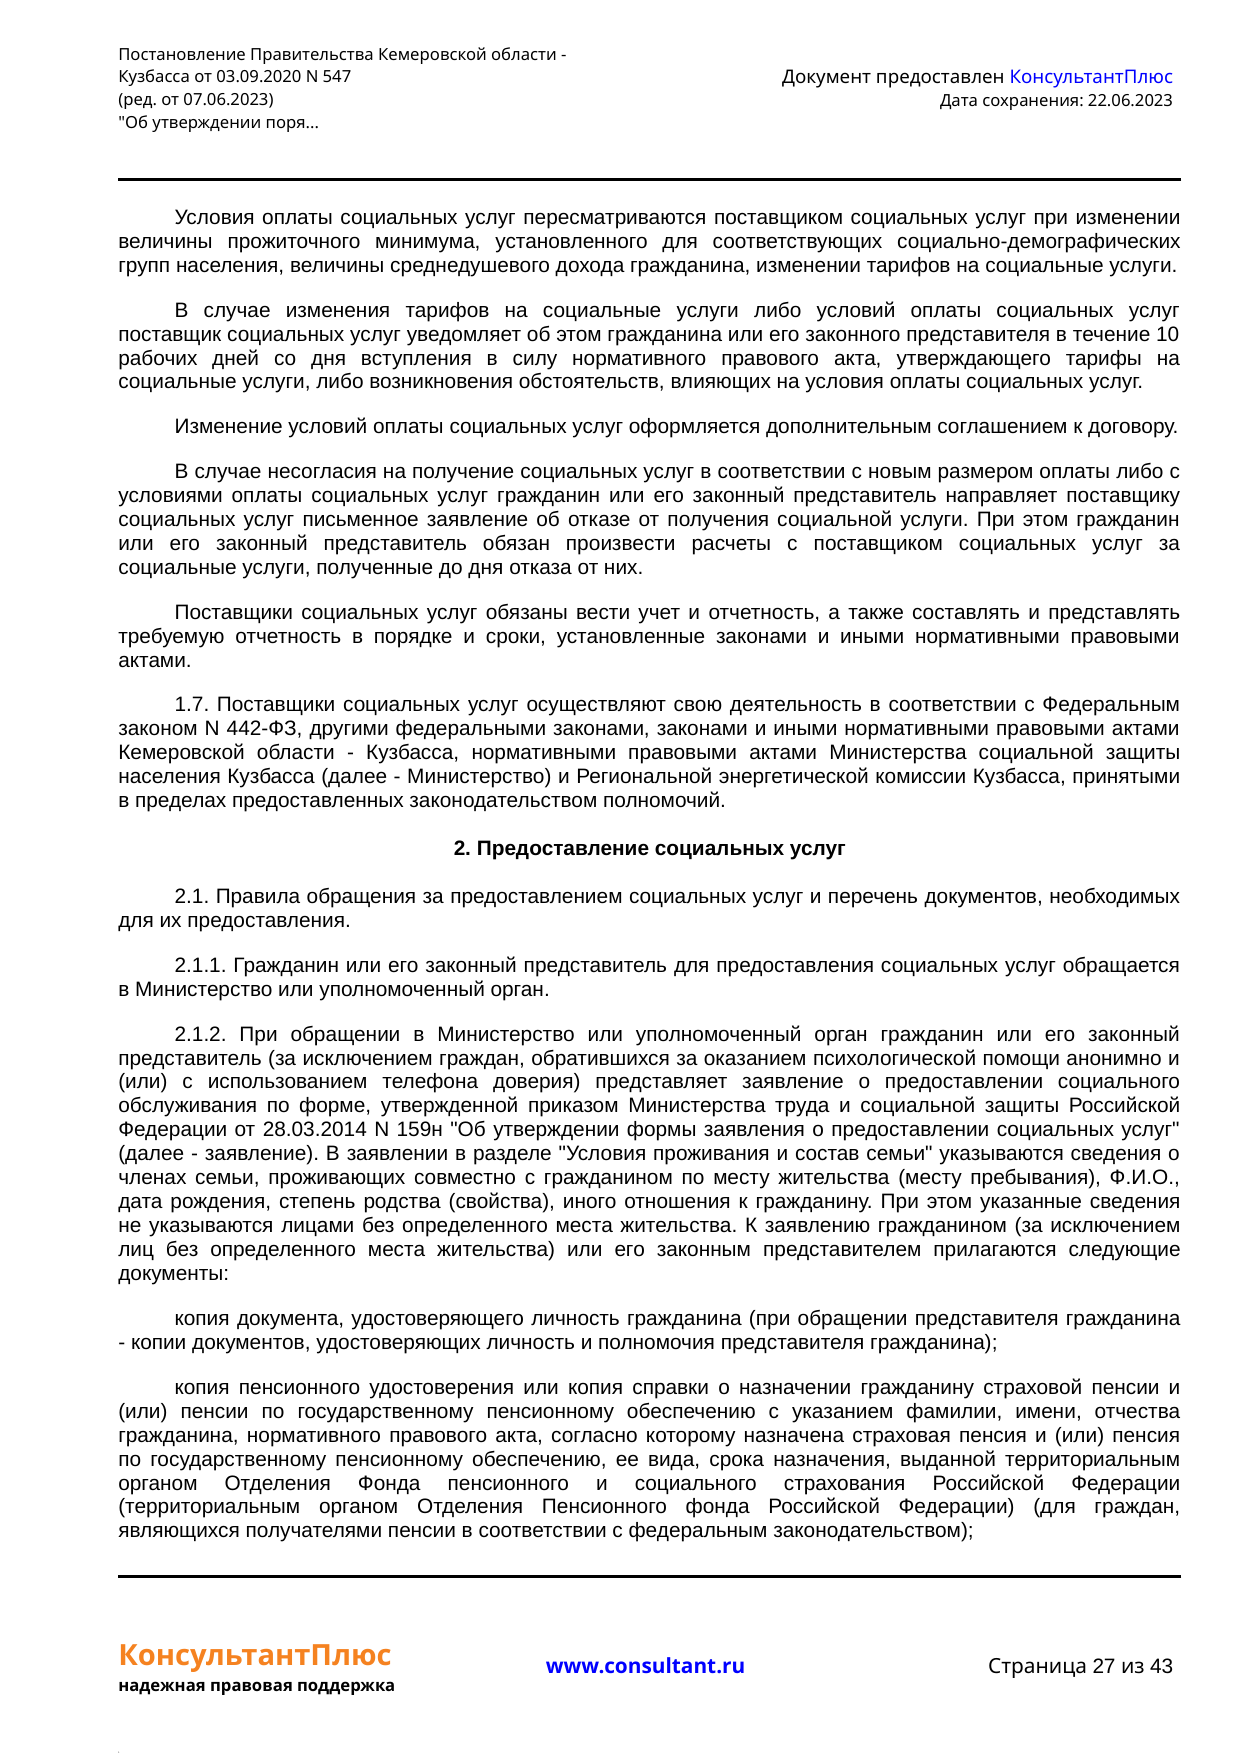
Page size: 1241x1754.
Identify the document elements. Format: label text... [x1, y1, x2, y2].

text Поставщики социальных услуг обязаны вести учет и отчетность, а также составлять и представлять требуемую отчетность в порядке и сроки, установленные законами и иными нормативными правовыми актами. [118, 599, 1181, 671]
text Условия оплаты социальных услуг пересматриваются поставщиком социальных услуг при изменении величины прожиточного минимума, установленного для соответствующих социально-демографических групп населения, величины среднедушевого дохода гражданина, изменении тарифов на социальные услуги. [118, 205, 1181, 277]
text В случае изменения тарифов на социальные услуги либо условий оплаты социальных услуг поставщик социальных услуг уведомляет об этом гражданина или его законного представителя в течение 10 рабочих дней со дня вступления в силу нормативного правового акта, утверждающего тарифы на социальные услуги, либо возникновения обстоятельств, влияющих на условия оплаты социальных услуг. [118, 297, 1181, 393]
text 2.1. Правила обращения за предоставлением социальных услуг и перечень документов, необходимых для их предоставления. [118, 884, 1181, 932]
text 1.7. Поставщики социальных услуг осуществляют свою деятельность в соответствии с Федеральным законом N 442-ФЗ, другими федеральными законами, законами и иными нормативными правовыми актами Кемеровской области - Кузбасса, нормативными правовыми актами Министерства социальной защиты населения Кузбасса (далее - Министерство) и Региональной энергетической комиссии Кузбасса, принятыми в пределах предоставленных законодательством полномочий. [118, 692, 1181, 812]
title 2. Предоставление социальных услуг [118, 836, 1181, 860]
text Изменение условий оплаты социальных услуг оформляется дополнительным соглашением к договору. [118, 414, 1181, 438]
text копия документа, удостоверяющего личность гражданина (при обращении представителя гражданина - копии документов, удостоверяющих личность и полномочия представителя гражданина); [118, 1306, 1181, 1354]
text 2.1.2. При обращении в Министерство или уполномоченный орган гражданин или его законный представитель (за исключением граждан, обратившихся за оказанием психологической помощи анонимно и (или) с использованием телефона доверия) представляет заявление о предоставлении социального обслуживания по форме, утвержденной приказом Министерства труда и социальной защиты Российской Федерации от 28.03.2014 N 159н "Об утверждении формы заявления о предоставлении социальных услуг" (далее - заявление). В заявлении в разделе "Условия проживания и состав семьи" указываются сведения о членах семьи, проживающих совместно с гражданином по месту жительства (месту пребывания), Ф.И.О., дата рождения, степень родства (свойства), иного отношения к гражданину. При этом указанные сведения не указываются лицами без определенного места жительства. К заявлению гражданином (за исключением лиц без определенного места жительства) или его законным представителем прилагаются следующие документы: [118, 1021, 1181, 1285]
text В случае несогласия на получение социальных услуг в соответствии с новым размером оплаты либо с условиями оплаты социальных услуг гражданин или его законный представитель направляет поставщику социальных услуг письменное заявление об отказе от получения социальной услуги. При этом гражданин или его законный представитель обязан произвести расчеты с поставщиком социальных услуг за социальные услуги, полученные до дня отказа от них. [118, 459, 1181, 579]
text 2.1.1. Гражданин или его законный представитель для предоставления социальных услуг обращается в Министерство или уполномоченный орган. [118, 953, 1181, 1001]
text копия пенсионного удостоверения или копия справки о назначении гражданину страховой пенсии и (или) пенсии по государственному пенсионному обеспечению с указанием фамилии, имени, отчества гражданина, нормативного правового акта, согласно которому назначена страховая пенсия и (или) пенсия по государственному пенсионному обеспечению, ее вида, срока назначения, выданной территориальным органом Отделения Фонда пенсионного и социального страхования Российской Федерации (территориальным органом Отделения Пенсионного фонда Российской Федерации) (для граждан, являющихся получателями пенсии в соответствии с федеральным законодательством); [118, 1374, 1181, 1542]
